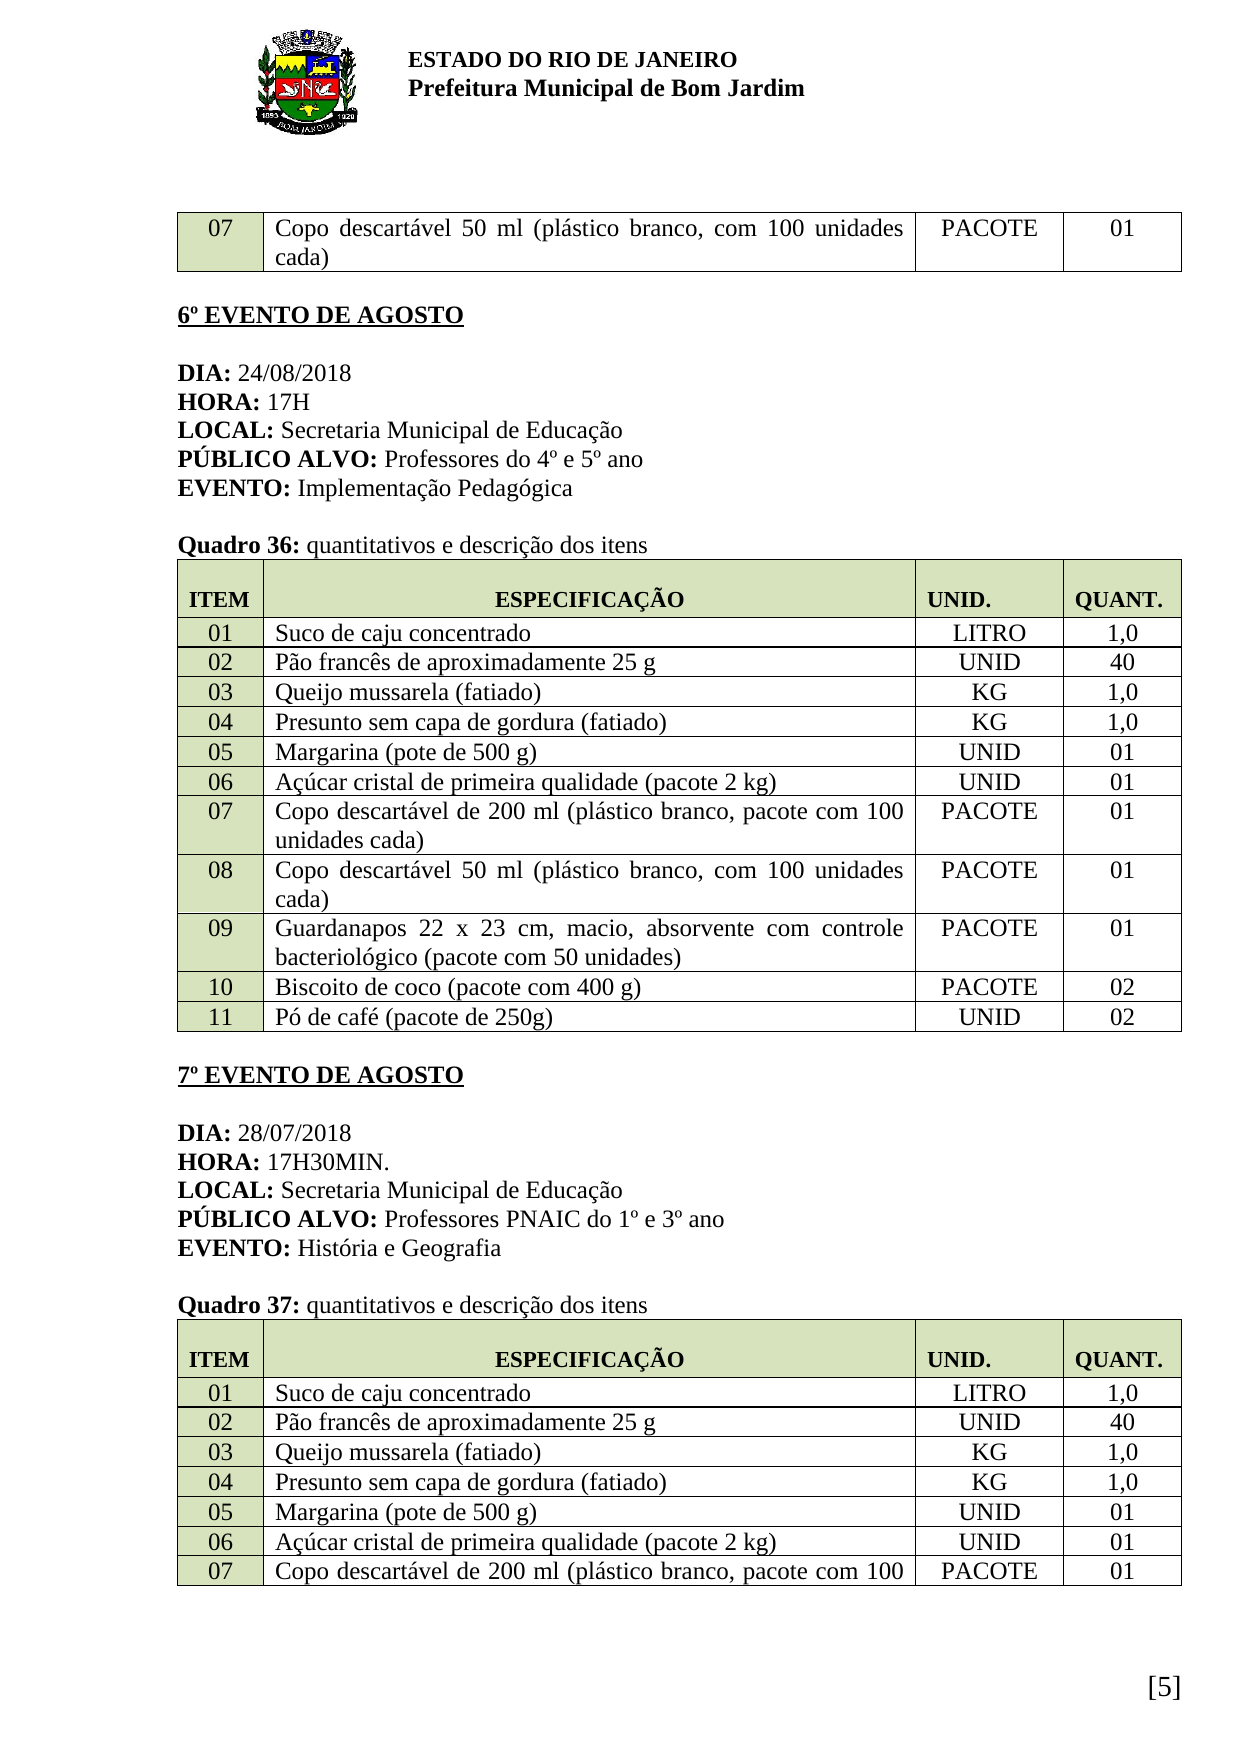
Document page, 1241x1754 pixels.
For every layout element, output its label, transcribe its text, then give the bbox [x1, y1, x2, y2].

table_header UNID. [916, 560, 1063, 617]
table_cell Açúcar cristal de primeira qualidade (pacote ) [264, 767, 915, 795]
table_cell 02 [1064, 1002, 1181, 1031]
table_header ESPECIFICAÇÃO [264, 560, 915, 617]
table_cell 01 [1064, 767, 1181, 795]
table_cell Açúcar cristal de primeira qualidade (pacote ) [264, 1527, 915, 1555]
table_cell LITRO [916, 618, 1063, 646]
table_cell 07 [178, 1556, 263, 1585]
table_cell 01 [1064, 855, 1181, 912]
list HORA: 17H [177, 387, 1181, 415]
table_cell UNID [916, 648, 1063, 676]
table_cell UNID [916, 737, 1063, 766]
table_cell 40 [1064, 648, 1181, 676]
list DIA: 24/08/2018 [177, 358, 1181, 387]
table_cell 10 [178, 972, 263, 1001]
table_cell PACOTE [916, 1556, 1063, 1585]
table_header ITEM [178, 1320, 263, 1377]
table_cell 09 [178, 914, 263, 971]
table_cell 1,0 [1064, 1378, 1181, 1406]
table_cell KG [916, 1437, 1063, 1466]
table_cell 01 [178, 1378, 263, 1406]
table_cell KG [916, 677, 1063, 706]
table_cell 01 [178, 618, 263, 646]
table_cell Presunto sem capa de gordura (fatiado) [264, 707, 915, 736]
table_cell Presunto sem capa de gordura (fatiado) [264, 1467, 915, 1496]
table_cell PACOTE [916, 796, 1063, 854]
table_cell Pão francês de aproximadamente [264, 648, 915, 676]
table_cell PACOTE [916, 213, 1063, 271]
table_cell UNID [916, 1527, 1063, 1555]
table_cell UNID [916, 1002, 1063, 1031]
table_cell Suco de caju concentrado [264, 618, 915, 646]
table_cell 1,0 [1064, 618, 1181, 646]
table_cell UNID [916, 1408, 1063, 1436]
table_cell 01 [1064, 1527, 1181, 1555]
table_cell Margarina (pote de ) [264, 1497, 915, 1526]
list LOCAL: Secretaria Municipal de Educação [177, 1175, 1181, 1204]
table_cell Margarina (pote de ) [264, 737, 915, 766]
table_cell 07 [178, 213, 263, 271]
list PÚBLICO ALVO: Professores do 4º e 5º ano [177, 444, 1181, 473]
table_cell 04 [178, 1467, 263, 1496]
table_header UNID. [916, 1320, 1063, 1377]
table_header QUANT. [1064, 1320, 1181, 1377]
table_cell Queijo mussarela (fatiado) [264, 1437, 915, 1466]
table_cell PACOTE [916, 972, 1063, 1001]
table_cell 03 [178, 677, 263, 706]
list EVENTO: Implementação Pedagógica [177, 473, 1181, 502]
table_cell UNID [916, 1497, 1063, 1526]
list DIA: 28/07/2018 [177, 1118, 1181, 1147]
table_cell 08 [178, 855, 263, 912]
table_header ITEM [178, 560, 263, 617]
table_cell 1,0 [1064, 707, 1181, 736]
table_cell 02 [178, 1408, 263, 1436]
table_cell Biscoito de coco (pacote com ) [264, 972, 915, 1001]
list EVENTO: História e Geografia [177, 1233, 1181, 1262]
list 7º EVENTO DE AGOSTO [177, 1060, 1181, 1089]
table_cell 1,0 [1064, 1437, 1181, 1466]
table_cell 01 [1064, 213, 1181, 271]
table_cell 06 [178, 767, 263, 795]
table_cell Pó de café (pacote de 250g) [264, 1002, 915, 1031]
list PÚBLICO ALVO: Professores PNAIC do 1º e 3º ano [177, 1204, 1181, 1233]
table_cell 1,0 [1064, 1467, 1181, 1496]
text Quadro 36: quantitativos e descrição dos itens [177, 530, 1181, 559]
table_cell 11 [178, 1002, 263, 1031]
table_cell 01 [1064, 1556, 1181, 1585]
table_header QUANT. [1064, 560, 1181, 617]
table_cell 01 [1064, 1497, 1181, 1526]
table_cell Copo descartável 50 ml (plástico branco, com 100 unidades cada) [264, 213, 915, 271]
table_cell 02 [178, 648, 263, 676]
table_cell 03 [178, 1437, 263, 1466]
table_cell 01 [1064, 914, 1181, 971]
table_cell UNID [916, 767, 1063, 795]
table_cell 1,0 [1064, 677, 1181, 706]
table_cell PACOTE [916, 914, 1063, 971]
table_cell 01 [1064, 796, 1181, 854]
picture [253, 27, 359, 137]
table_cell 05 [178, 737, 263, 766]
table_cell Suco de caju concentrado [264, 1378, 915, 1406]
table_cell KG [916, 707, 1063, 736]
table_cell 05 [178, 1497, 263, 1526]
table_cell Pão francês de aproximadamente [264, 1408, 915, 1436]
table_cell Guardanapos 22 x , macio, absorvente com controle bacteriológico (pacote com 50 unidades) [264, 914, 915, 971]
table_cell 06 [178, 1527, 263, 1555]
list 6º EVENTO DE AGOSTO [177, 300, 1181, 329]
table_cell Copo descartável 50 ml (plástico branco, com 100 unidades cada) [264, 855, 915, 912]
table_cell 04 [178, 707, 263, 736]
table_cell 02 [1064, 972, 1181, 1001]
table_cell 07 [178, 796, 263, 854]
table_cell LITRO [916, 1378, 1063, 1406]
list LOCAL: Secretaria Municipal de Educação [177, 415, 1181, 444]
table_cell 01 [1064, 737, 1181, 766]
table_cell Copo descartável de 200 ml (plástico branco, pacote com 100 unidades cada) [264, 796, 915, 854]
table_cell KG [916, 1467, 1063, 1496]
table_cell Queijo mussarela (fatiado) [264, 677, 915, 706]
table_header ESPECIFICAÇÃO [264, 1320, 915, 1377]
table_cell 40 [1064, 1408, 1181, 1436]
text Quadro 37: quantitativos e descrição dos itens [177, 1290, 1181, 1319]
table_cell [264, 1556, 915, 1585]
list HORA: 17H30MIN. [177, 1147, 1181, 1175]
table_cell PACOTE [916, 855, 1063, 912]
